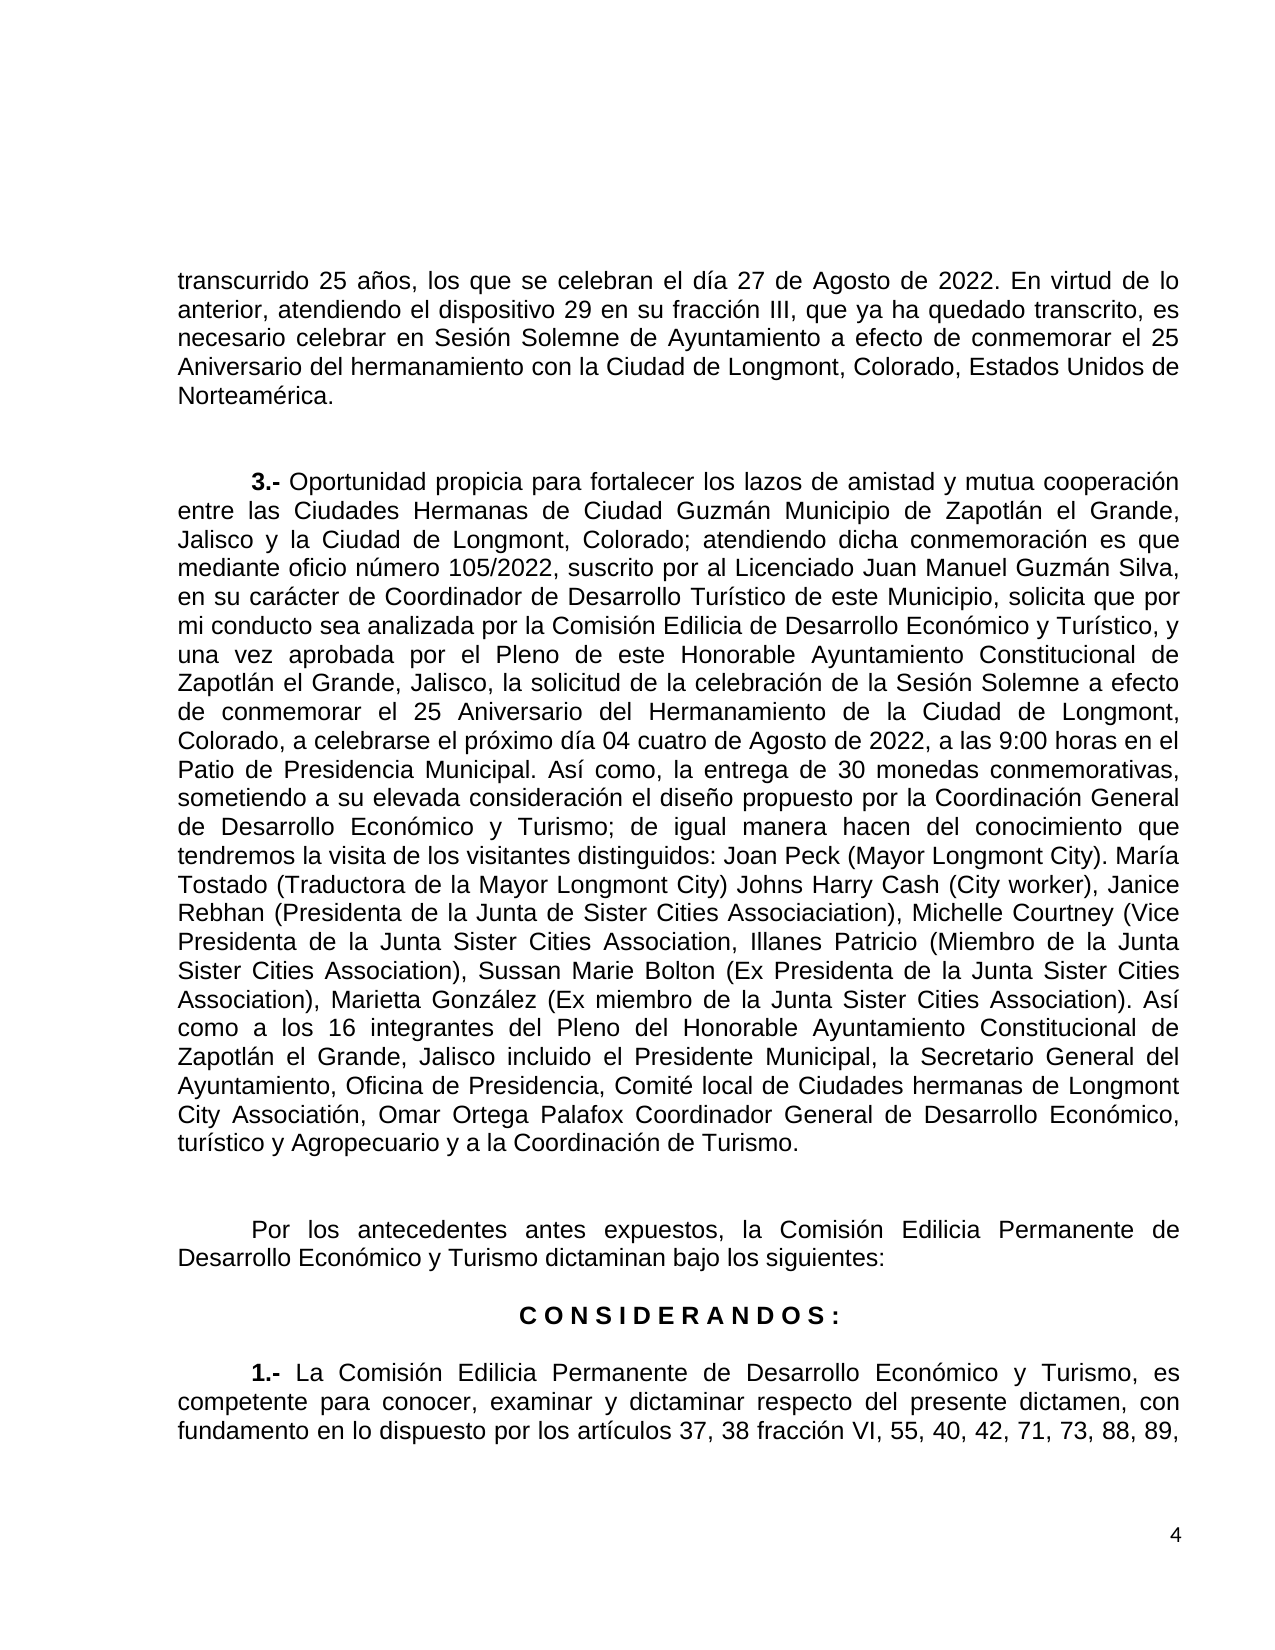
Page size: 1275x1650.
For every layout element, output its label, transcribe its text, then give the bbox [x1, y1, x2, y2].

text 3.- Oportunidad propicia para fortalecer los lazos de amistad y mutua cooperación entre las Ciudades Hermanas de Ciudad Guzmán Municipio de Zapotlán el Grande, Jalisco y la Ciudad de Longmont, Colorado; atendiendo dicha conmemoración es que mediante oficio número 105/2022, suscrito por al Licenciado Juan Manuel Guzmán Silva, en su carácter de Coordinador de Desarrollo Turístico de este Municipio, solicita que por mi conducto sea analizada por la Comisión Edilicia de Desarrollo Económico y Turístico, y una vez aprobada por el Pleno de este Honorable Ayuntamiento Constitucional de Zapotlán el Grande, Jalisco, la solicitud de la celebración de la Sesión Solemne a efecto de conmemorar el 25 Aniversario del Hermanamiento de la Ciudad de Longmont, Colorado, a celebrarse el próximo día 04 cuatro de Agosto de 2022, a las 9:00 horas en el Patio de Presidencia Municipal. Así como, la entrega de 30 monedas conmemorativas, sometiendo a su elevada consideración el diseño propuesto por la Coordinación General de Desarrollo Económico y Turismo; de igual manera hacen del conocimiento que tendremos la visita de los visitantes distinguidos: Joan Peck (Mayor Longmont City). María Tostado (Traductora de la Mayor Longmont City) Johns Harry Cash (City worker), Janice Rebhan (Presidenta de la Junta de Sister Cities Associaciation), Michelle Courtney (Vice Presidenta de la Junta Sister Cities Association, Illanes Patricio (Miembro de la Junta Sister Cities Association), Sussan Marie Bolton (Ex Presidenta de la Junta Sister Cities Association), Marietta González (Ex miembro de la Junta Sister Cities Association). Así como a los 16 integrantes del Pleno del Honorable Ayuntamiento Constitucional de Zapotlán el Grande, Jalisco incluido el Presidente Municipal, la Secretario General del Ayuntamiento, Oficina de Presidencia, Comité local de Ciudades hermanas de Longmont City Associatión, Omar Ortega Palafox Coordinador General de Desarrollo Económico, turístico y Agropecuario y a la Coordinación de Turismo. [177, 467, 1181, 1157]
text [177, 266, 1181, 409]
text C O N S I D E R A N D O S : [177, 1301, 1181, 1329]
text Por los antecedentes antes expuestos, la Comisión Edilicia Permanente de Desarrollo Económico y Turismo dictaminan bajo los siguientes: [177, 1214, 1181, 1272]
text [177, 1358, 1181, 1444]
